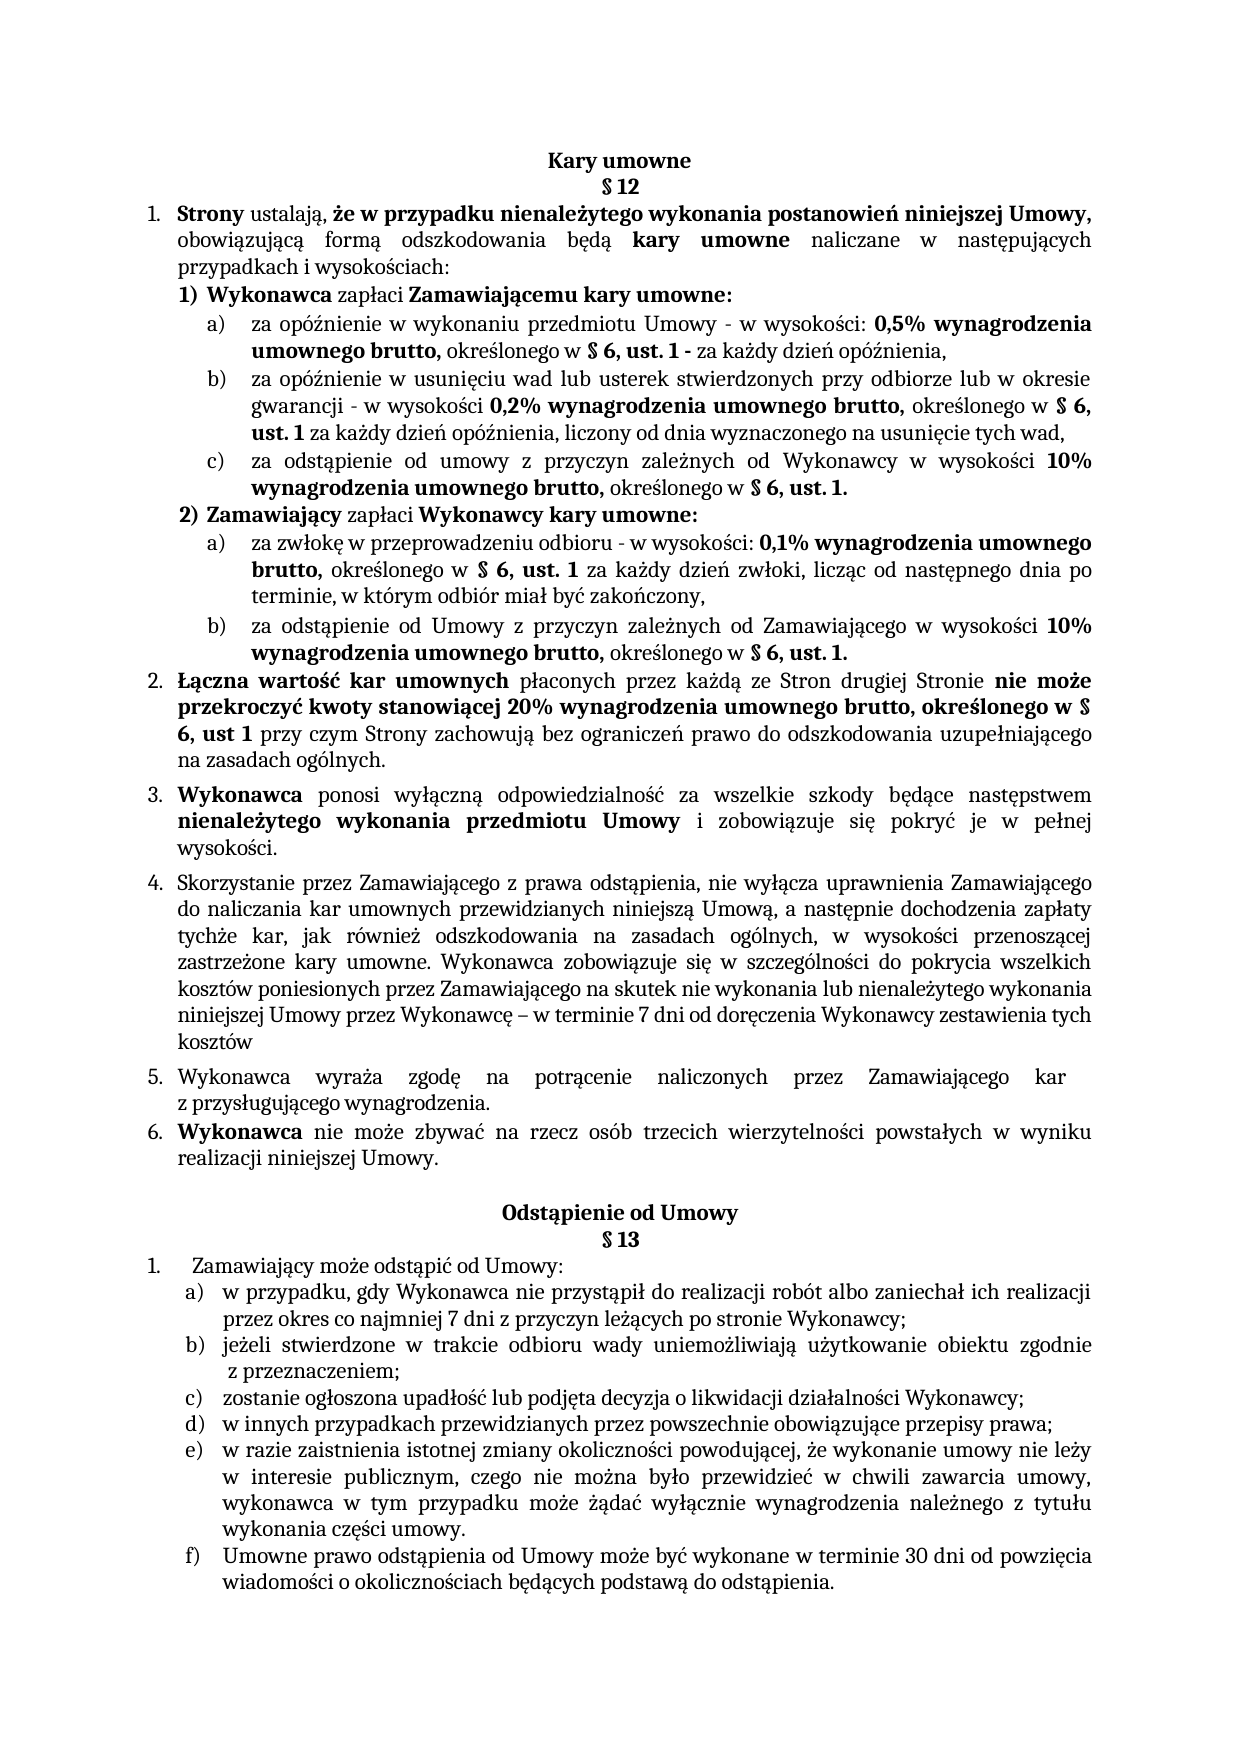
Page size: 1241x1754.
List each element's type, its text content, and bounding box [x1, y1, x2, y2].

text 2) Zamawiający zapłaci Wykonawcy kary umowne: [179, 502, 1093, 528]
text 2. Łączna wartość kar umownych płaconych przez każdą ze Stron drugiej Stronie nie może przekroczyć kwoty stanowiącej 20% wynagrodzenia umownego brutto, określonego w § 6, ust 1 przy czym Strony zachowują bez ograniczeń prawo do odszkodowania uzupełniającego na zasadach ogólnych. [148, 667, 1092, 773]
list w przypadku, gdy Wykonawca nie przystąpił do realizacji robót albo zaniechał ich realizacji przez okres co najmniej 7 dni z przyczyn leżących po stronie Wykonawcy; [185, 1279, 1093, 1332]
list w razie zaistnienia istotnej zmiany okoliczności powodującej, że wykonanie umowy nie leży w interesie publicznym, czego nie można było przewidzieć w chwili zawarcia umowy, wykonawca w tym przypadku może żądać wyłącznie wynagrodzenia należnego z tytułu wykonania części umowy. [185, 1437, 1093, 1543]
list za odstąpienie od umowy z przyczyn zależnych od Wykonawcy w wysokości 10% wynagrodzenia umownego brutto, określonego w § 6, ust. 1. [207, 447, 1093, 500]
list za opóźnienie w wykonaniu przedmiotu Umowy - w wysokości: 0,5% wynagrodzenia umownego brutto, określonego w § 6, ust. 1 - za każdy dzień opóźnienia, [207, 310, 1092, 364]
list zostanie ogłoszona upadłość lub podjęta decyzja o likwidacji działalności Wykonawcy; [185, 1384, 1093, 1411]
text § 12 [148, 174, 1092, 200]
text Odstąpienie od Umowy [148, 1200, 1093, 1226]
list w innych przypadkach przewidzianych przez powszechnie obowiązujące przepisy prawa; [185, 1411, 1093, 1437]
list Wykonawca ponosi wyłączną odpowiedzialność za wszelkie szkody będące następstwem nienależytego wykonania przedmiotu Umowy i zobowiązuje się pokryć je w pełnej wysokości. [148, 781, 1092, 861]
text 1. Strony ustalają, że w przypadku nienależytego wykonania postanowień niniejszej Umowy, obowiązującą formą odszkodowania będą kary umowne naliczane w następujących przypadkach i wysokościach: [148, 200, 1092, 280]
list Zamawiający może odstąpić od Umowy: [148, 1253, 1093, 1279]
text 1) Wykonawca zapłaci Zamawiającemu kary umowne: [179, 282, 1093, 308]
list za opóźnienie w usunięciu wad lub usterek stwierdzonych przy odbiorze lub w okresie gwarancji - w wysokości 0,2% wynagrodzenia umownego brutto, określonego w § 6, ust. 1 za każdy dzień opóźnienia, liczony od dnia wyznaczonego na usunięcie tych wad, [207, 365, 1092, 446]
text Kary umowne [148, 148, 1092, 174]
list za odstąpienie od Umowy z przyczyn zależnych od Zamawiającego w wysokości 10% wynagrodzenia umownego brutto, określonego w § 6, ust. 1. [207, 611, 1093, 665]
list jeżeli stwierdzone w trakcie odbioru wady uniemożliwiają użytkowanie obiektu zgodnie z przeznaczeniem; [185, 1332, 1093, 1384]
list Umowne prawo odstąpienia od Umowy może być wykonane w terminie 30 dni od powzięcia wiadomości o okolicznościach będących podstawą do odstąpienia. [185, 1543, 1093, 1595]
list Wykonawca wyraża zgodę na potrącenie naliczonych przez Zamawiającego kar z przysługującego wynagrodzenia. [148, 1063, 1092, 1116]
list za zwłokę w przeprowadzeniu odbioru - w wysokości: 0,1% wynagrodzenia umownego brutto, określonego w § 6, ust. 1 za każdy dzień zwłoki, licząc od następnego dnia po terminie, w którym odbiór miał być zakończony, [207, 529, 1092, 609]
list Skorzystanie przez Zamawiającego z prawa odstąpienia, nie wyłącza uprawnienia Zamawiającego do naliczania kar umownych przewidzianych niniejszą Umową, a następnie dochodzenia zapłaty tychże kar, jak również odszkodowania na zasadach ogólnych, w wysokości przenoszącej zastrzeżone kary umowne. Wykonawca zobowiązuje się w szczególności do pokrycia wszelkich kosztów poniesionych przez Zamawiającego na skutek nie wykonania lub nienależytego wykonania niniejszej Umowy przez Wykonawcę – w terminie 7 dni od doręczenia Wykonawcy zestawienia tych kosztów [148, 869, 1092, 1054]
list Wykonawca nie może zbywać na rzecz osób trzecich wierzytelności powstałych w wyniku realizacji niniejszej Umowy. [148, 1119, 1092, 1171]
text § 13 [148, 1226, 1093, 1253]
